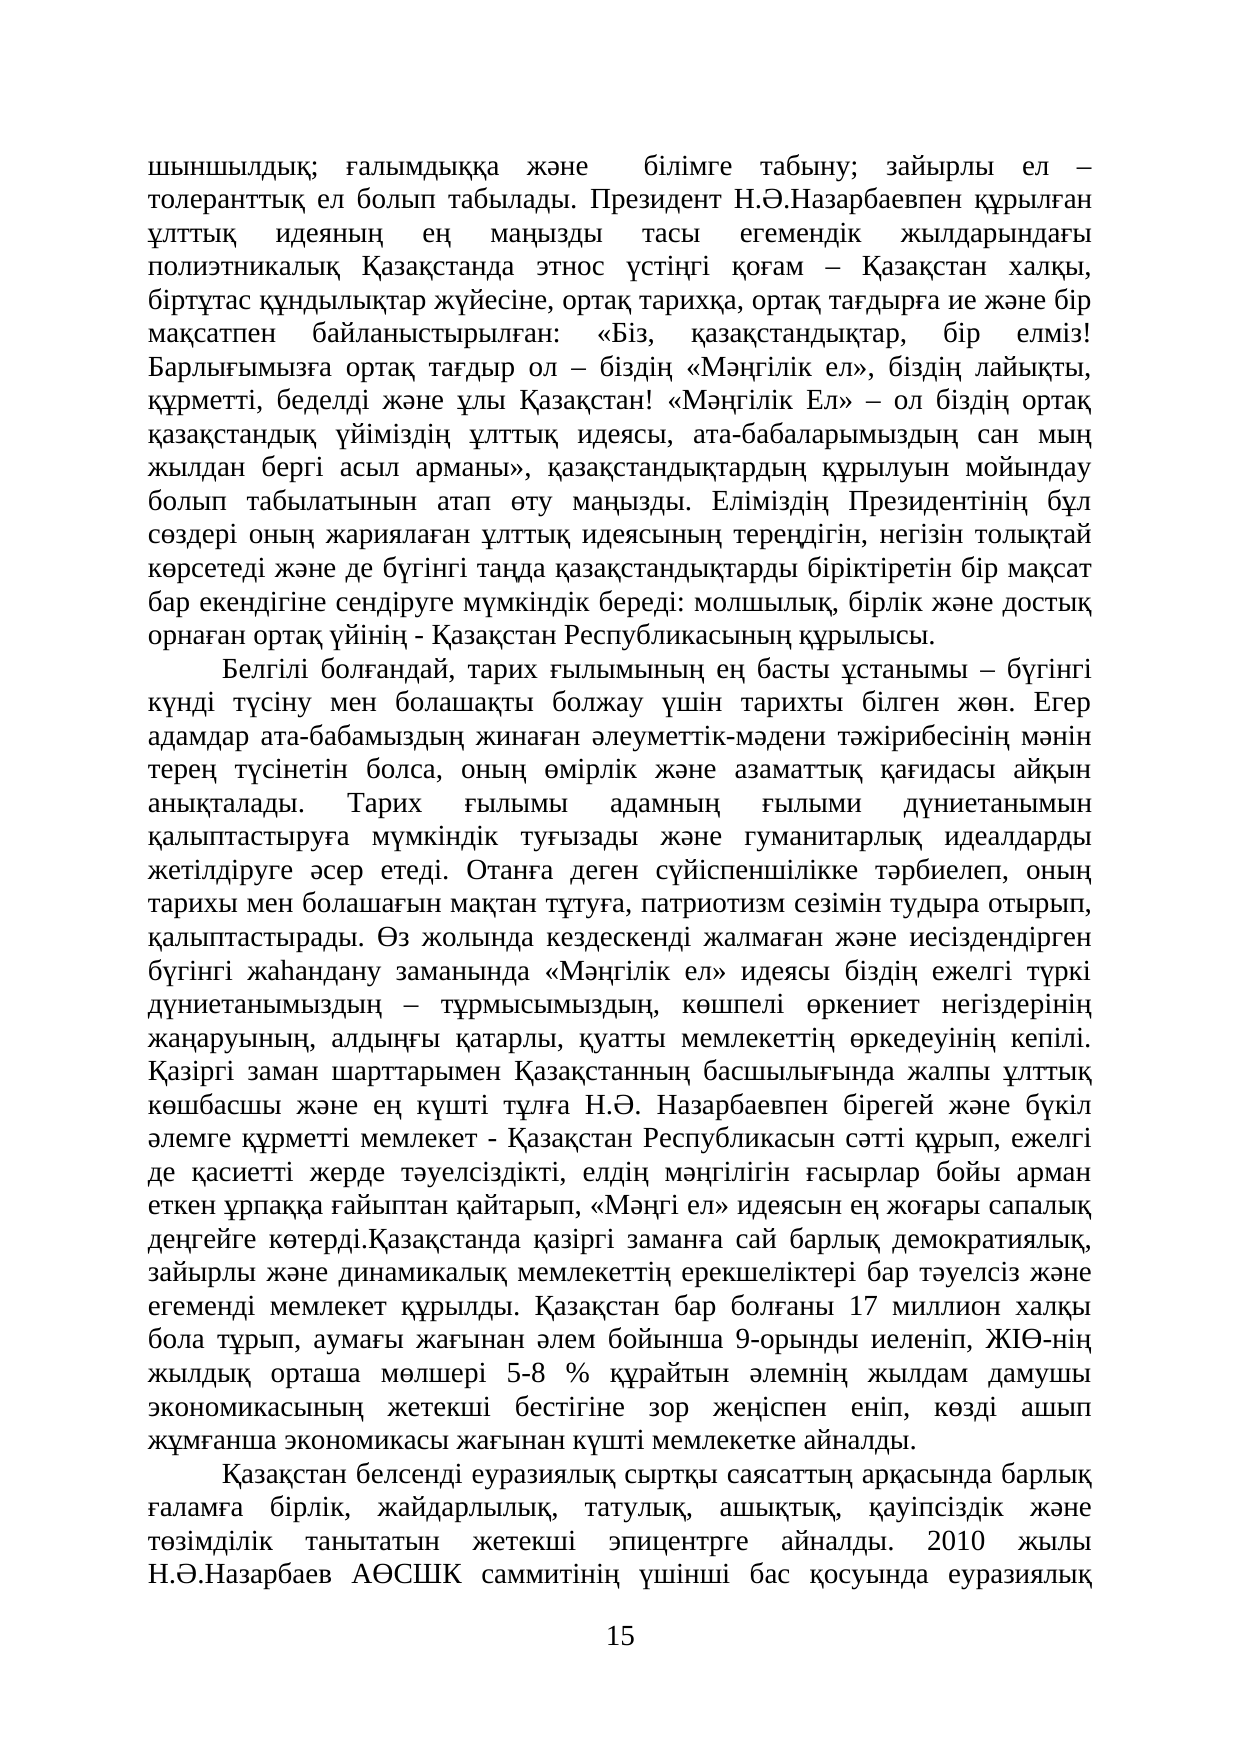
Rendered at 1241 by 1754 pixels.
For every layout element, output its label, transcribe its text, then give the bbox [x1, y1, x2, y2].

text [148, 1456, 1092, 1590]
text Белгілі болғандай, тарих ғылымының ең басты ұстанымы – бүгінгі күнді түсіну мен болашақты болжау үшін тарихты білген жөн. Егер адамдар ата-бабамыздың жинаған әлеуметтік-мәдени тәжірибесінің мәнін терең түсінетін болса, оның өмірлік және азаматтық қағидасы айқын анықталады. Тарих ғылымы адамның ғылыми дүниетанымын қалыптастыруға мүмкiндiк туғызады және гуманитарлық идеалдарды жетілдіруге әсер етедi. Отанға деген сүйіспеншілікке тәрбиелеп, оның тарихы мен болашағын мақтан тұтуға, патриотизм сезімін тудыра отырып, қалыптастырады. Өз жолында кездескенді жалмаған және иесіздендірген бүгінгі жаһандану заманында «Мәңгілік ел» идеясы біздің ежелгі түркі дүниетанымыздың – тұрмысымыздың, көшпелі өркениет негіздерінің жаңаруының, алдыңғы қатарлы, қуатты мемлекеттің өркедеуінің кепілі. Қазiргi заман шарттарымен Қазақстанның басшылығында жалпы ұлттық көшбасшы және ең күштi тұлға Н.Ә. Назарбаевпен бiрегей және бүкiл әлемге құрметтi мемлекет - Қазақстан Республикасын сәттi құрып, ежелгі де қасиетті жерде тәуелсiздiкті, елдің мәңгілігін ғасырлар бойы арман еткен ұрпаққа ғайыптан қайтарып, «Мәңгі ел» идеясын ең жоғары сапалық деңгейге көтерді.Қазақстанда қазіргі заманға сай барлық демократиялық, зайырлы және динамикалық мемлекеттің ерекшеліктері бар тәуелсіз және егеменді мемлекет құрылды. Қазақстан бар болғаны 17 миллион халқы бола тұрып, аумағы жағынан әлем бойынша 9-орынды иеленіп, ЖІӨ-нің жылдық орташа мөлшері 5-8 % құрайтын әлемнің жылдам дамушы экономикасының жетекші бестігіне зор жеңіспен еніп, көзді ашып жұмғанша экономикасы жағынан күшті мемлекетке айналды. [148, 651, 1092, 1456]
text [148, 148, 1092, 651]
